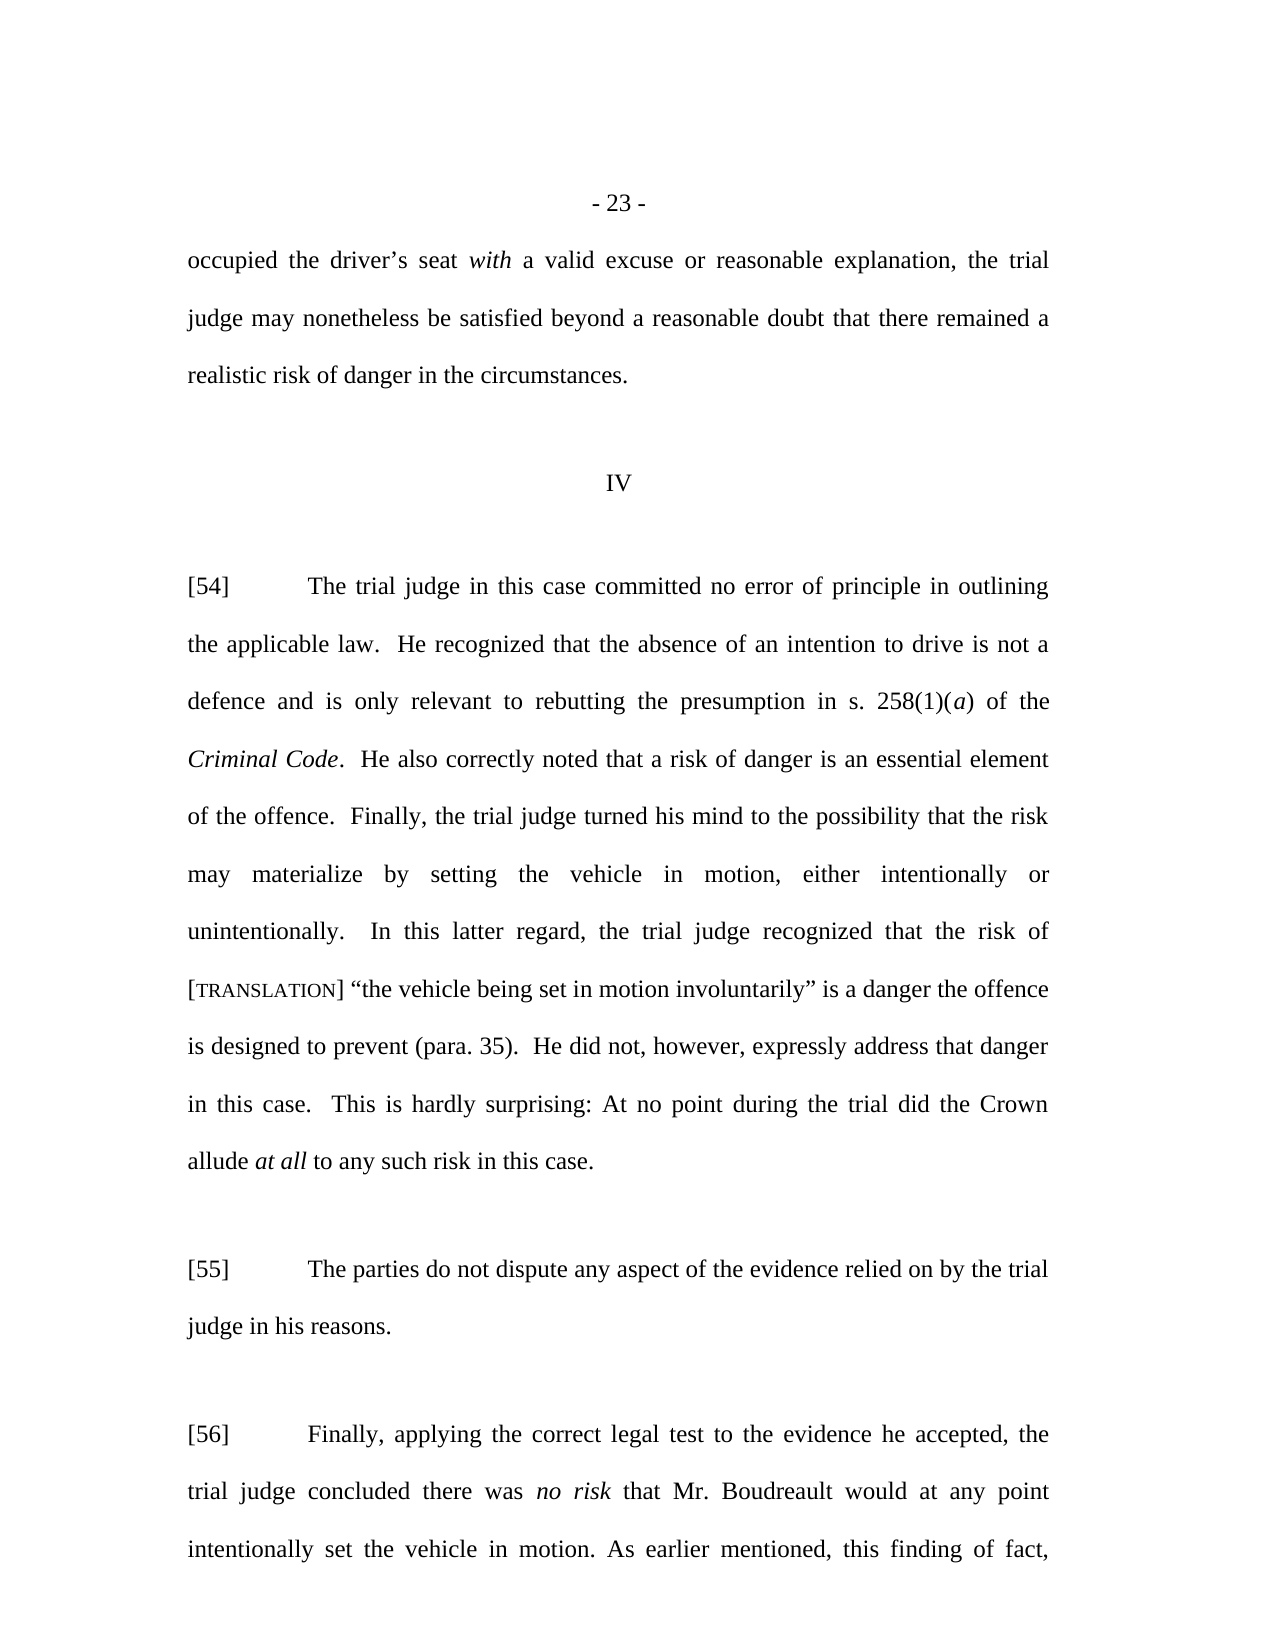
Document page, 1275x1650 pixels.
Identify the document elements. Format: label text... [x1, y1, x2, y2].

title IV [187, 468, 1050, 496]
text The parties do not dispute any aspect of the evidence relied on by the trial judge in his reasons. [187, 1254, 1050, 1340]
text The trial judge in this case committed no error of principle in outlining the applicable law. He recognized that the absence of an intention to drive is not a defence and is only relevant to rebutting the presumption in s. 258(1)(a) of the Criminal Code. He also correctly noted that a risk of danger is an essential element of the offence. Finally, the trial judge turned his mind to the possibility that the risk may materialize by setting the vehicle in motion, either intentionally or unintentionally. In this latter regard, the trial judge recognized that the risk of [translation] “the vehicle being set in motion involuntarily” is a danger the offence is designed to prevent (para. 35). He did not, however, expressly address that danger in this case. This is hardly surprising: At no point during the trial did the Crown allude at all to any such risk in this case. [187, 571, 1050, 1175]
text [187, 1419, 1050, 1563]
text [187, 245, 1050, 389]
